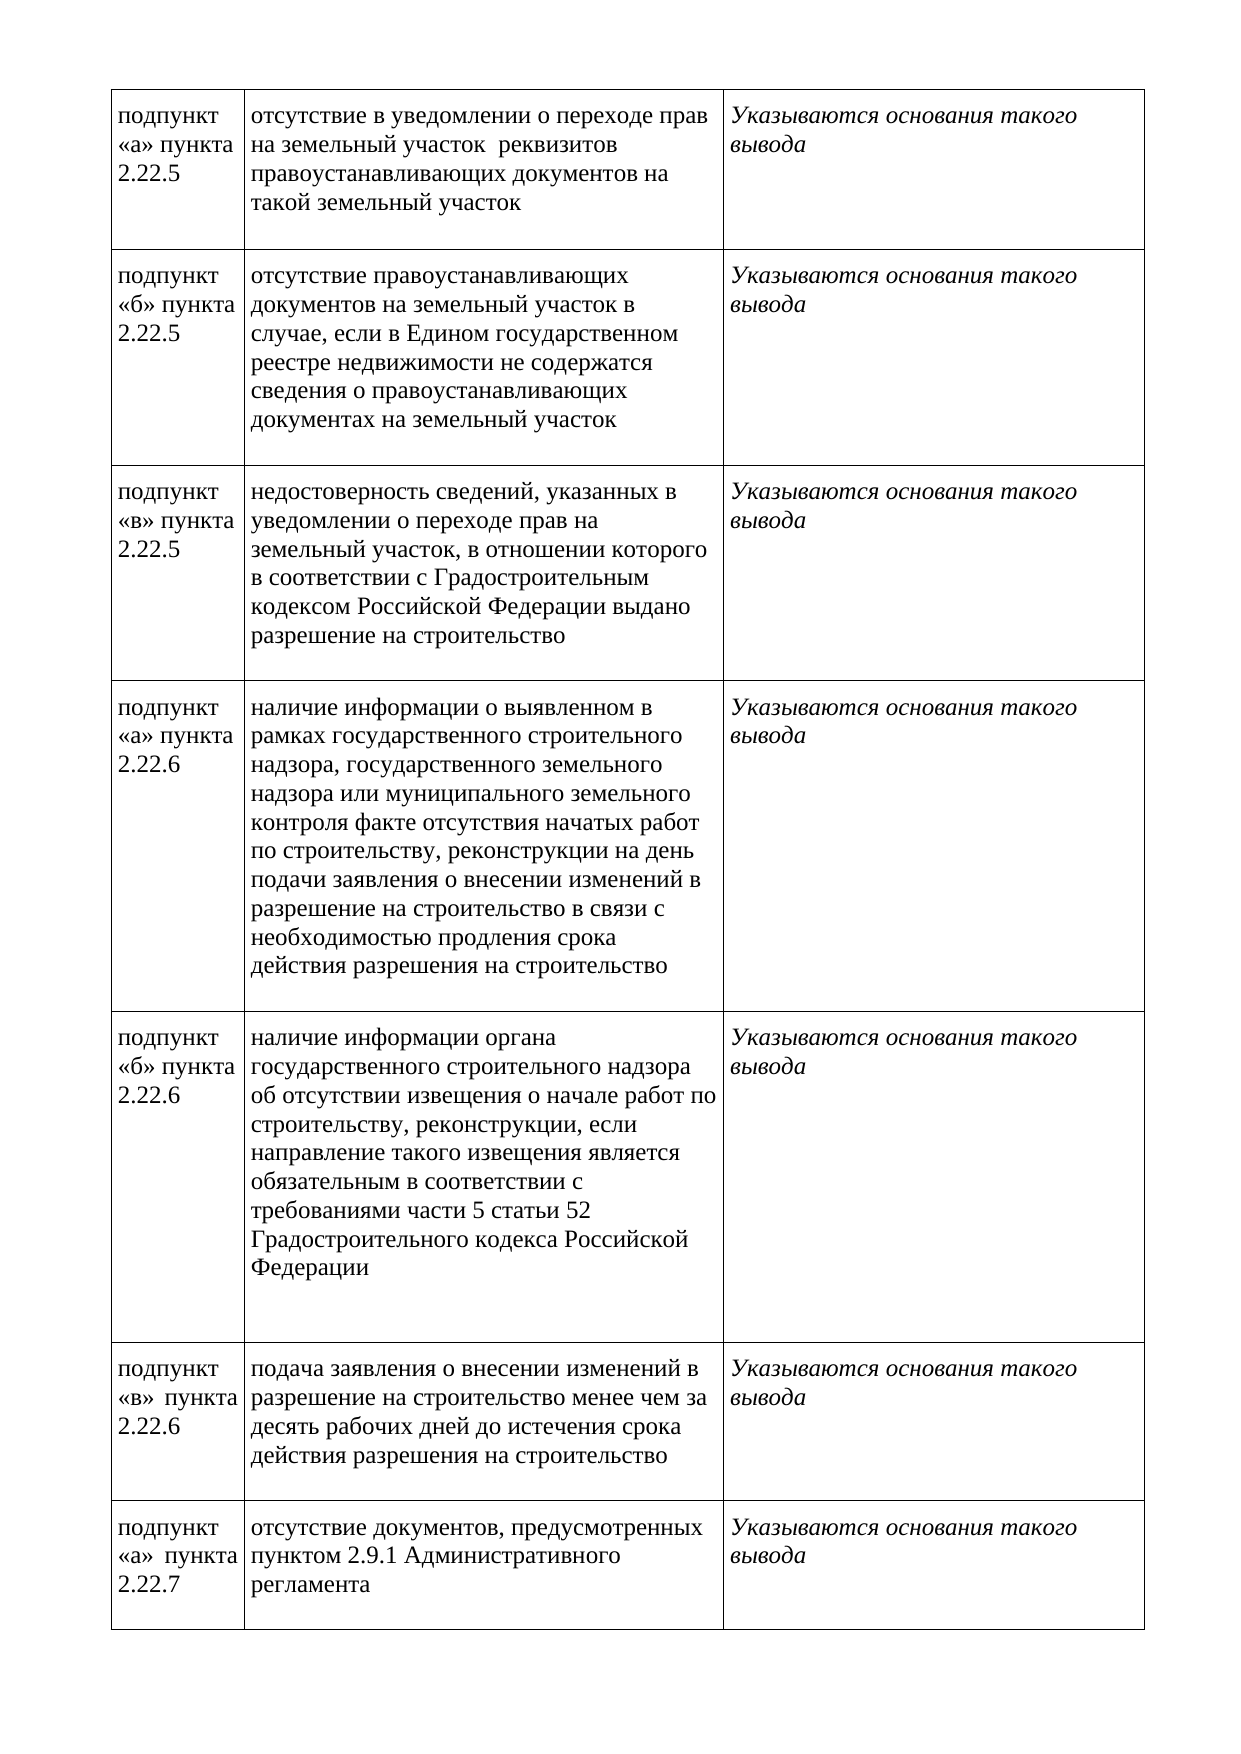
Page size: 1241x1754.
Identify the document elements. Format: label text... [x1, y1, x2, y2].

table_cell подпункт «а» пункта 2.22.5 [112, 90, 244, 249]
table_cell Указываются основания такого вывода [724, 250, 1144, 464]
table_cell Указываются основания такого вывода [724, 1343, 1144, 1500]
table_cell наличие информации о выявленном в рамках государственного строительного надзора, государственного земельного надзора или муниципального земельного контроля факте отсутствия начатых работ по строительству, реконструкции на день подачи заявления о внесении изменений в разрешение на строительство в связи с необходимостью продления срока действия разрешения на строительство [245, 681, 723, 1011]
table_cell наличие информации органа государственного строительного надзора об отсутствии извещения о начале работ по строительству, реконструкции, если направление такого извещения является обязательным в соответствии с требованиями части 5 статьи 52 Градостроительного кодекса Российской Федерации [245, 1012, 723, 1342]
table_cell подпункт «а» пункта 2.22.6 [112, 681, 244, 1011]
table_cell подпункт «в» пункта 2.22.6 [112, 1343, 244, 1500]
table_cell Указываются основания такого вывода [724, 1012, 1144, 1342]
table_cell подпункт «б» пункта 2.22.5 [112, 250, 244, 464]
table_cell Указываются основания такого вывода [724, 466, 1144, 680]
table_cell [724, 1501, 1144, 1629]
table_cell недостоверность сведений, указанных в уведомлении о переходе прав на земельный участок, в отношении которого в соответствии с Градостроительным кодексом Российской Федерации выдано разрешение на строительство [245, 466, 723, 680]
table_cell Указываются основания такого вывода [724, 681, 1144, 1011]
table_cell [724, 90, 1144, 249]
table_cell отсутствие в уведомлении о переходе прав на земельный участок реквизитов правоустанавливающих документов на такой земельный участок [245, 90, 723, 249]
table_cell отсутствие документов, предусмотренных пунктом 2.9.1 Административного регламента [245, 1501, 723, 1629]
table_cell отсутствие правоустанавливающих документов на земельный участок в случае, если в Едином государственном реестре недвижимости не содержатся сведения о правоустанавливающих документах на земельный участок [245, 250, 723, 464]
table_cell подача заявления о внесении изменений в разрешение на строительство менее чем за десять рабочих дней до истечения срока действия разрешения на строительство [245, 1343, 723, 1500]
table_cell подпункт «б» пункта 2.22.6 [112, 1012, 244, 1342]
table_cell подпункт «в» пункта 2.22.5 [112, 466, 244, 680]
table_cell подпункт «а» пункта 2.22.7 [112, 1501, 244, 1629]
